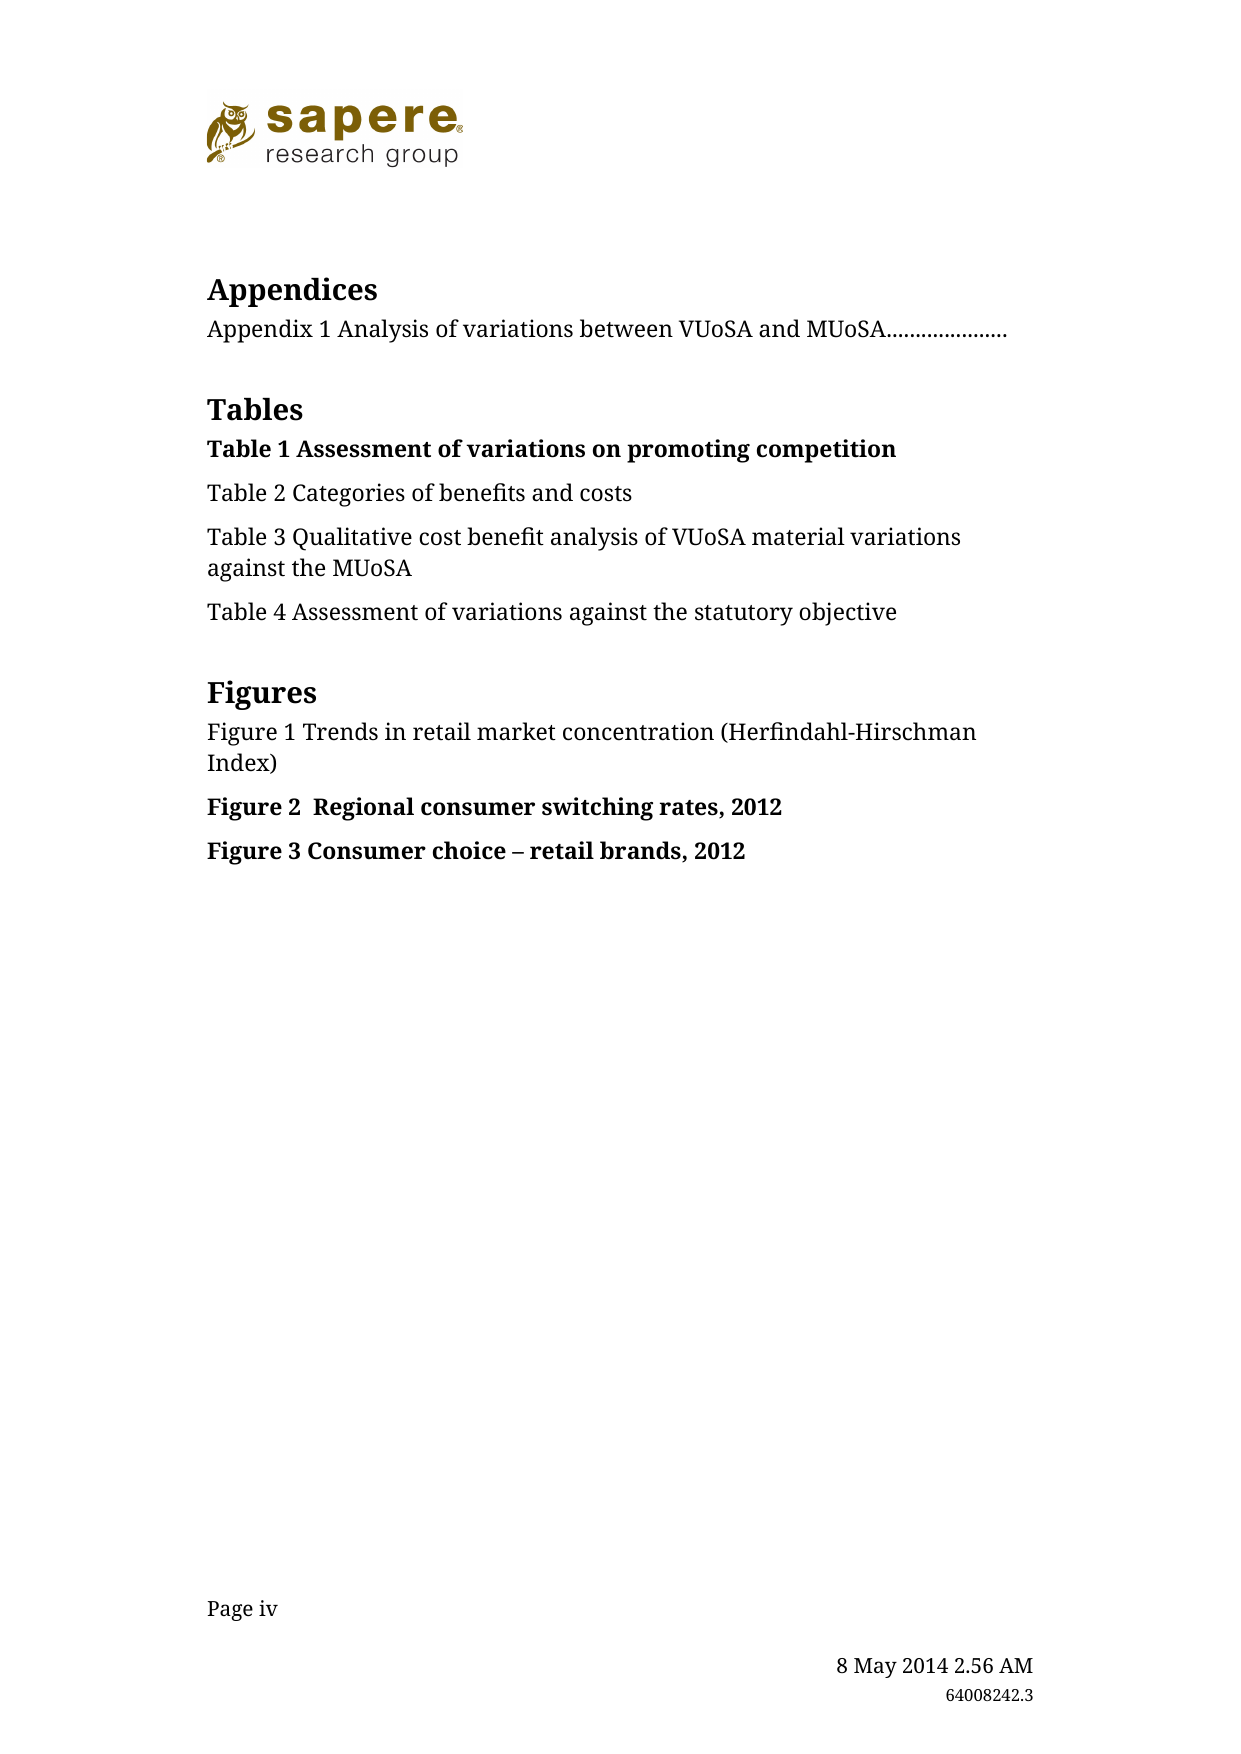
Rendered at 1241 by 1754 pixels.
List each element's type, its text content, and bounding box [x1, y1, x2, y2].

text Table 2 Categories of benefits and costs 39 [207, 477, 989, 508]
text Appendix 1 Analysis of variations between VUoSA and MUoSA 49 [207, 313, 974, 344]
text Table 1 Assessment of variations on promoting competition 26 [207, 433, 989, 464]
subtitle Figures [207, 672, 1033, 712]
text Table 4 Assessment of variations against the statutory objective 49 [207, 596, 989, 627]
subtitle Tables [207, 389, 1033, 429]
text Figure 3 Consumer choice – retail brands, 2012 6 [207, 835, 989, 866]
subtitle Appendices [207, 269, 1033, 309]
text Table 3 Qualitative cost benefit analysis of VUoSA material variations against the MUoSA 40 [207, 521, 989, 583]
text Figure 2 Regional consumer switching rates, 2012 5 [207, 791, 989, 822]
picture [206, 89, 463, 168]
text Figure 1 Trends in retail market concentration (Herfindahl-Hirschman Index) 4 [207, 716, 989, 778]
